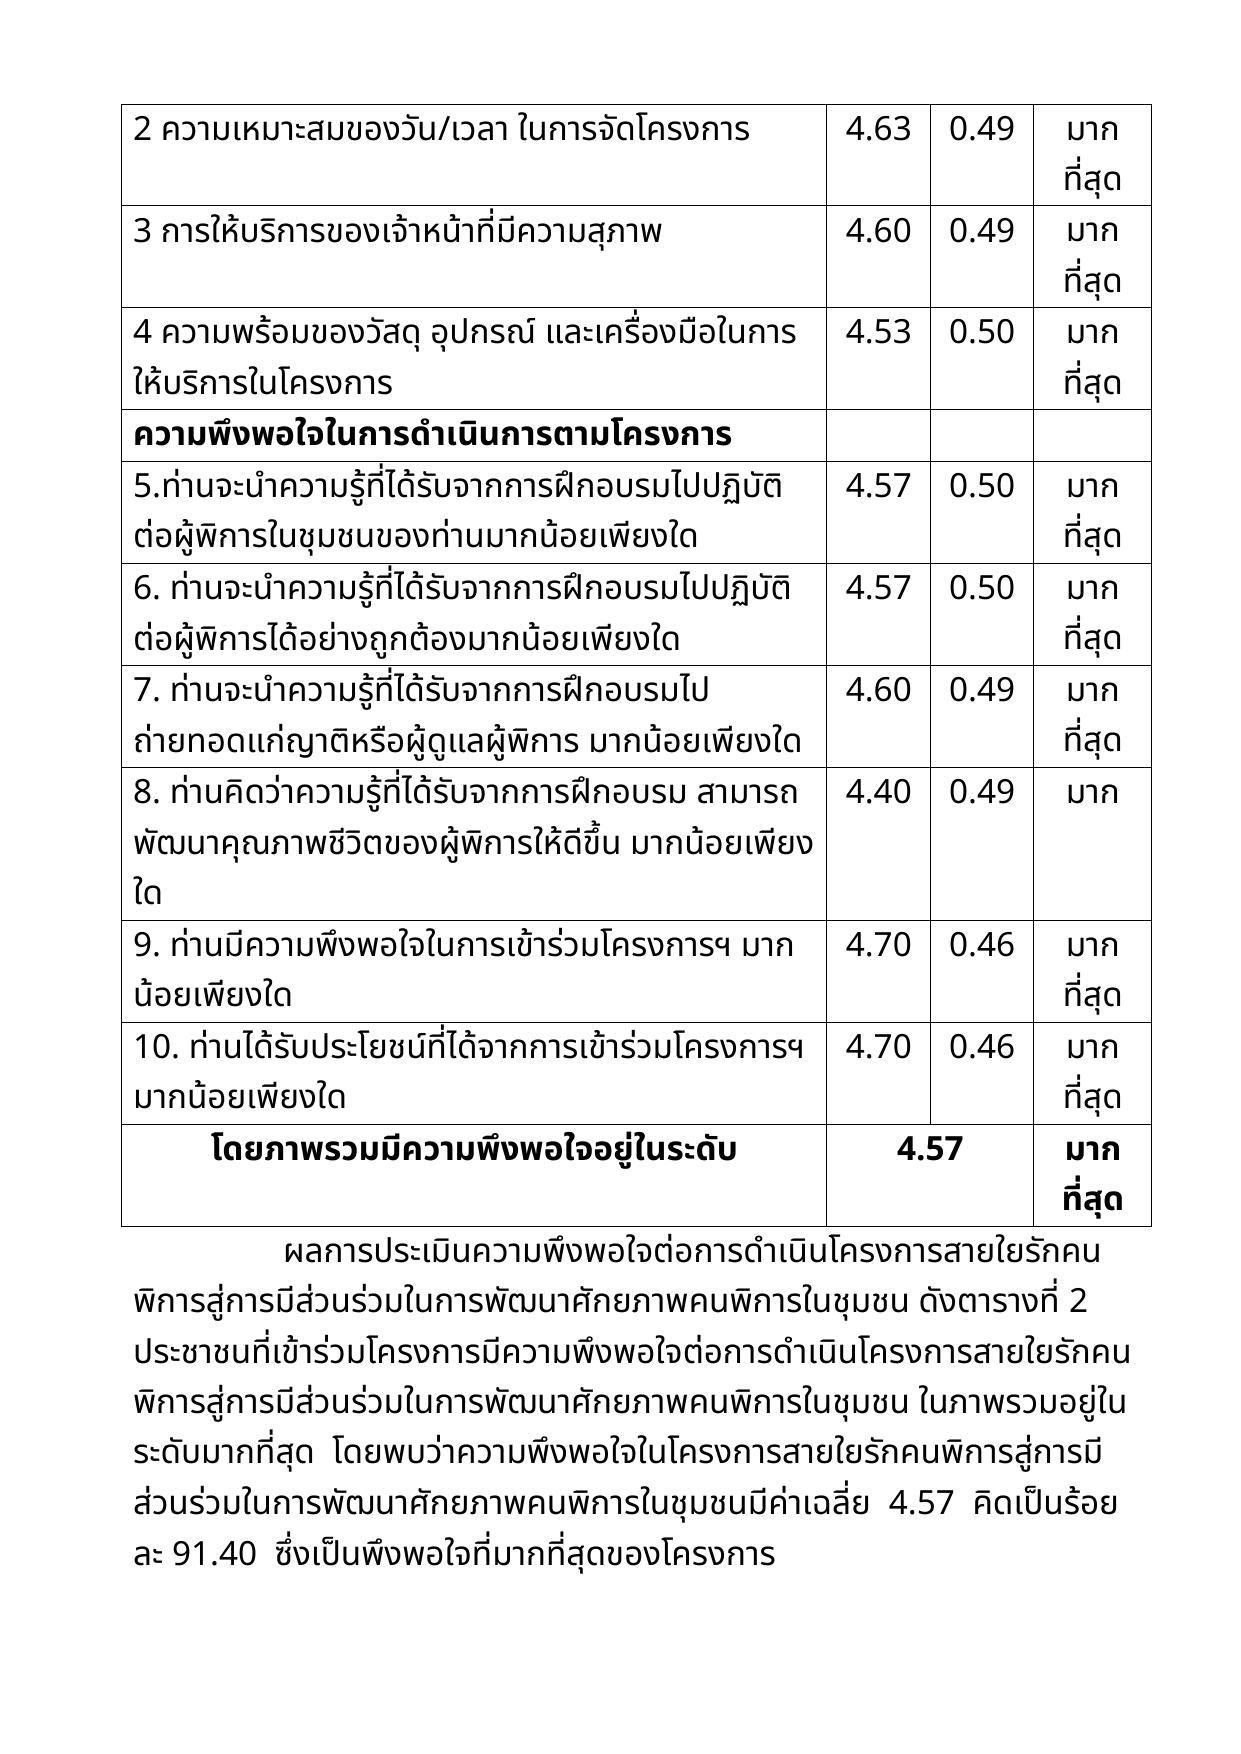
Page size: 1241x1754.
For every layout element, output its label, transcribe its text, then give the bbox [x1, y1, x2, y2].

table_cell มากที่สุด [1034, 206, 1151, 307]
table_cell [1034, 410, 1151, 461]
table_cell 0.49 [931, 768, 1033, 919]
table_cell มากที่สุด [1034, 105, 1151, 205]
table_cell 0.49 [931, 206, 1033, 307]
table_cell 4.53 [827, 308, 930, 409]
table_cell 8. ท่านคิดว่าความรู้ที่ได้รับจากการฝึกอบรม สามารถพัฒนาคุณภาพชีวิตของผู้พิการให้ดีขึ้น มากน้อยเพียงใด [122, 768, 826, 919]
table_cell มากที่สุด [1034, 921, 1151, 1022]
table_cell มากที่สุด [1034, 1125, 1151, 1226]
table_cell 4.70 [827, 921, 930, 1022]
table_cell มากที่สุด [1034, 564, 1151, 665]
table_cell 4 ความพร้อมของวัสดุ อุปกรณ์ และเครื่องมือในการให้บริการในโครงการ [122, 308, 826, 409]
table_cell ความพึงพอใจในการดำเนินการตามโครงการ [122, 410, 826, 461]
table_cell 4.57 [827, 564, 930, 665]
table_cell 4.60 [827, 206, 930, 307]
table_cell 0.50 [931, 462, 1033, 563]
table_cell 0.46 [931, 921, 1033, 1022]
table_cell 4.40 [827, 768, 930, 919]
table_cell 0.49 [931, 666, 1033, 767]
table_cell 0.49 [931, 105, 1033, 205]
table_cell 4.63 [827, 105, 930, 205]
table_cell โดยภาพรวมมีความพึงพอใจอยู่ในระดับ [122, 1125, 826, 1226]
table_cell [827, 410, 930, 461]
table_cell มาก [1034, 768, 1151, 919]
table_cell 0.50 [931, 308, 1033, 409]
table_cell 4.60 [827, 666, 930, 767]
table_cell 4.57 [827, 1125, 1033, 1226]
table_cell [931, 410, 1033, 461]
table_cell 6. ท่านจะนำความรู้ที่ได้รับจากการฝึกอบรมไปปฏิบัติต่อผู้พิการได้อย่างถูกต้องมากน้อยเพียงใด [122, 564, 826, 665]
table_cell 3 การให้บริการของเจ้าหน้าที่มีความสุภาพ [122, 206, 826, 307]
table_cell มากที่สุด [1034, 666, 1151, 767]
text ผลการประเมินความพึงพอใจต่อการดำเนินโครงการสายใยรักคนพิการสู่การมีส่วนร่วมในการพัฒนาศักยภาพคนพิการในชุมชน ดังตารางที่ 2 ประชาชนที่เข้าร่วมโครงการมีความพึงพอใจต่อการดำเนินโครงการสายใยรักคนพิการสู่การมีส่วนร่วมในการพัฒนาศักยภาพคนพิการในชุมชน ในภาพรวมอยู่ในระดับมากที่สุด โดยพบว่าความพึงพอใจในโครงการสายใยรักคนพิการสู่การมีส่วนร่วมในการพัฒนาศักยภาพคนพิการในชุมชนมีค่าเฉลี่ย 4.57 คิดเป็นร้อยละ 91.40 ซึ่งเป็นพึงพอใจที่มากที่สุดของโครงการ [133, 1227, 1137, 1580]
table_cell มากที่สุด [1034, 462, 1151, 563]
table_cell 2 ความเหมาะสมของวัน/เวลา ในการจัดโครงการ [122, 105, 826, 205]
table_cell 4.57 [827, 462, 930, 563]
table_cell 7. ท่านจะนำความรู้ที่ได้รับจากการฝึกอบรมไปถ่ายทอดแก่ญาติหรือผู้ดูแลผู้พิการ มากน้อยเพียงใด [122, 666, 826, 767]
table_cell 4.70 [827, 1023, 930, 1124]
table_cell มากที่สุด [1034, 1023, 1151, 1124]
table_cell 10. ท่านได้รับประโยชน์ที่ได้จากการเข้าร่วมโครงการฯ มากน้อยเพียงใด [122, 1023, 826, 1124]
table_cell มากที่สุด [1034, 308, 1151, 409]
table_cell 9. ท่านมีความพึงพอใจในการเข้าร่วมโครงการฯ มากน้อยเพียงใด [122, 921, 826, 1022]
table_cell 0.50 [931, 564, 1033, 665]
table_cell 5.ท่านจะนำความรู้ที่ได้รับจากการฝึกอบรมไปปฏิบัติต่อผู้พิการในชุมชนของท่านมากน้อยเพียงใด [122, 462, 826, 563]
table_cell 0.46 [931, 1023, 1033, 1124]
